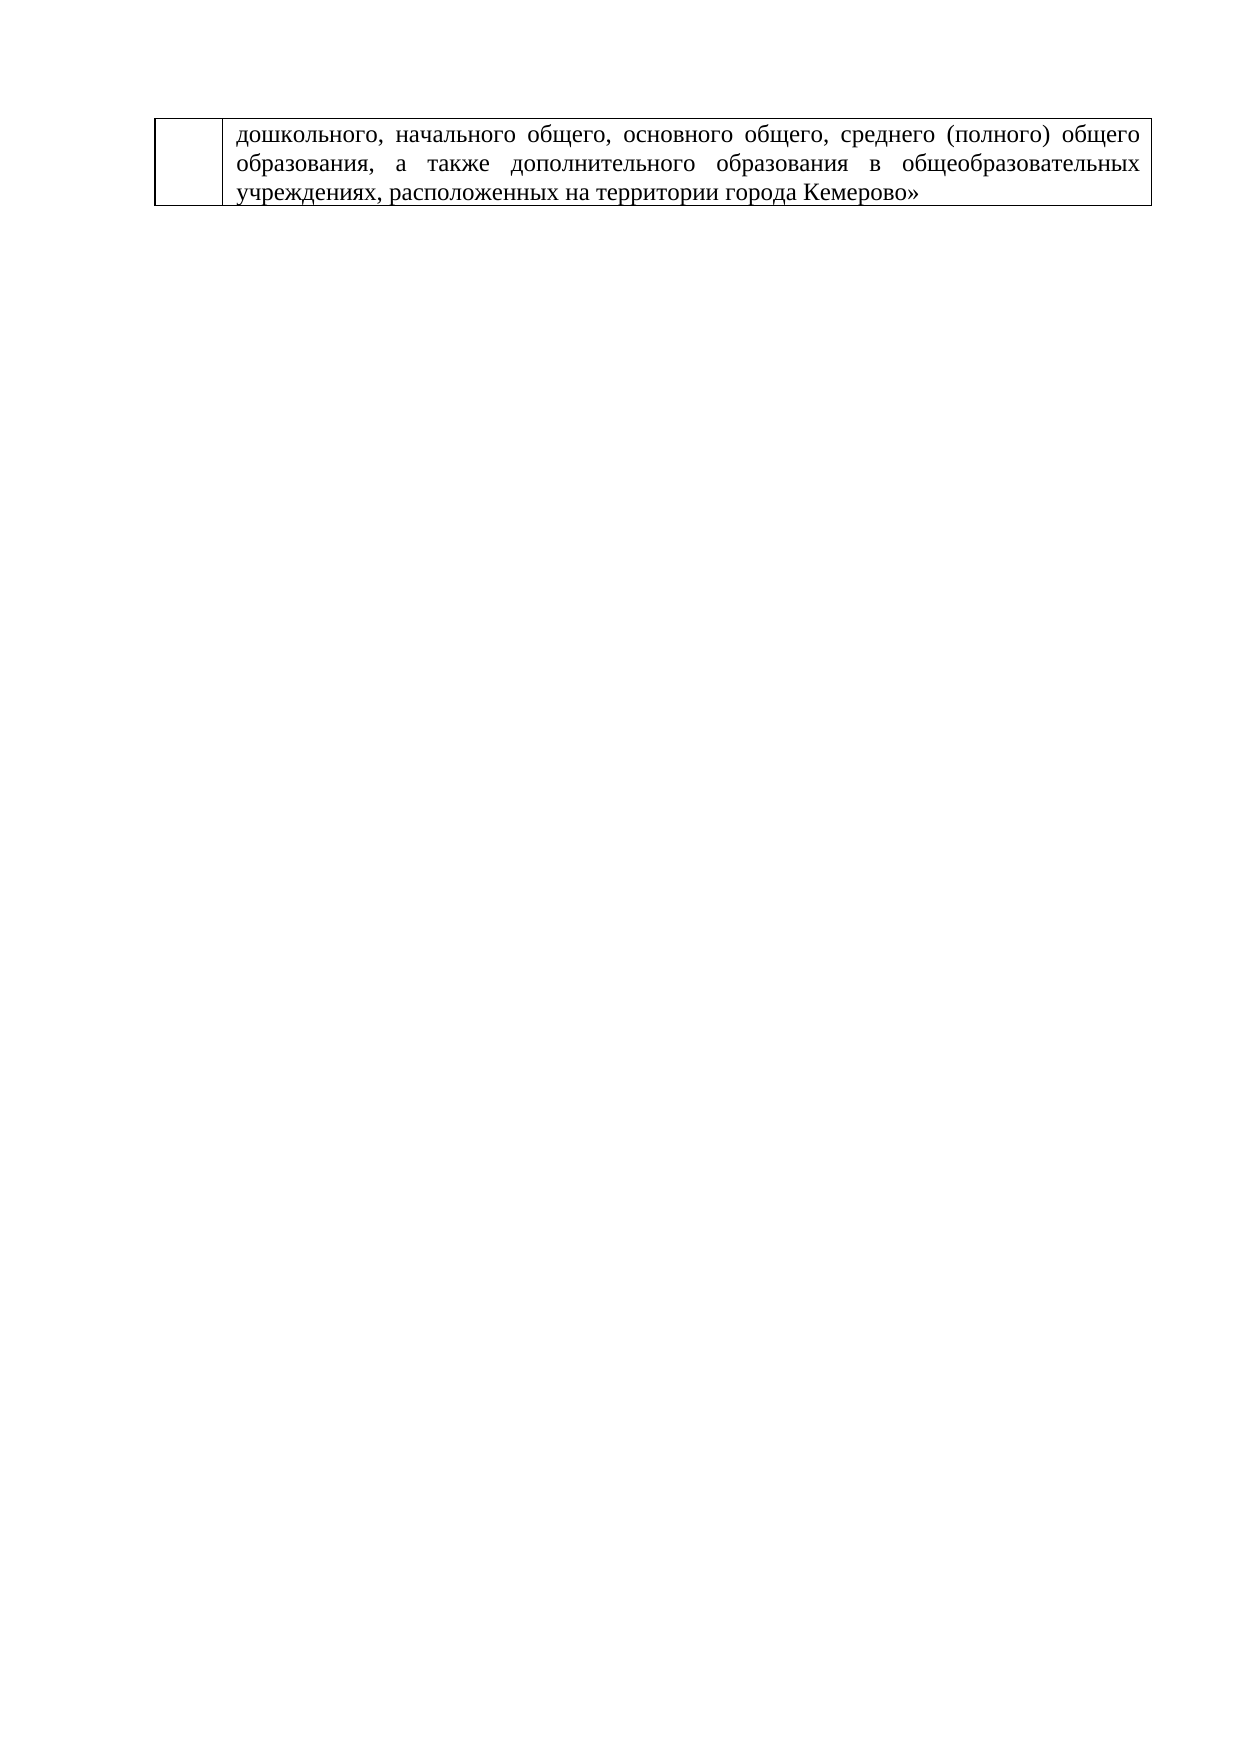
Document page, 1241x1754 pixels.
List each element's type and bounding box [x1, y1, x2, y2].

table_cell [223, 119, 1151, 205]
table_cell [156, 119, 222, 205]
